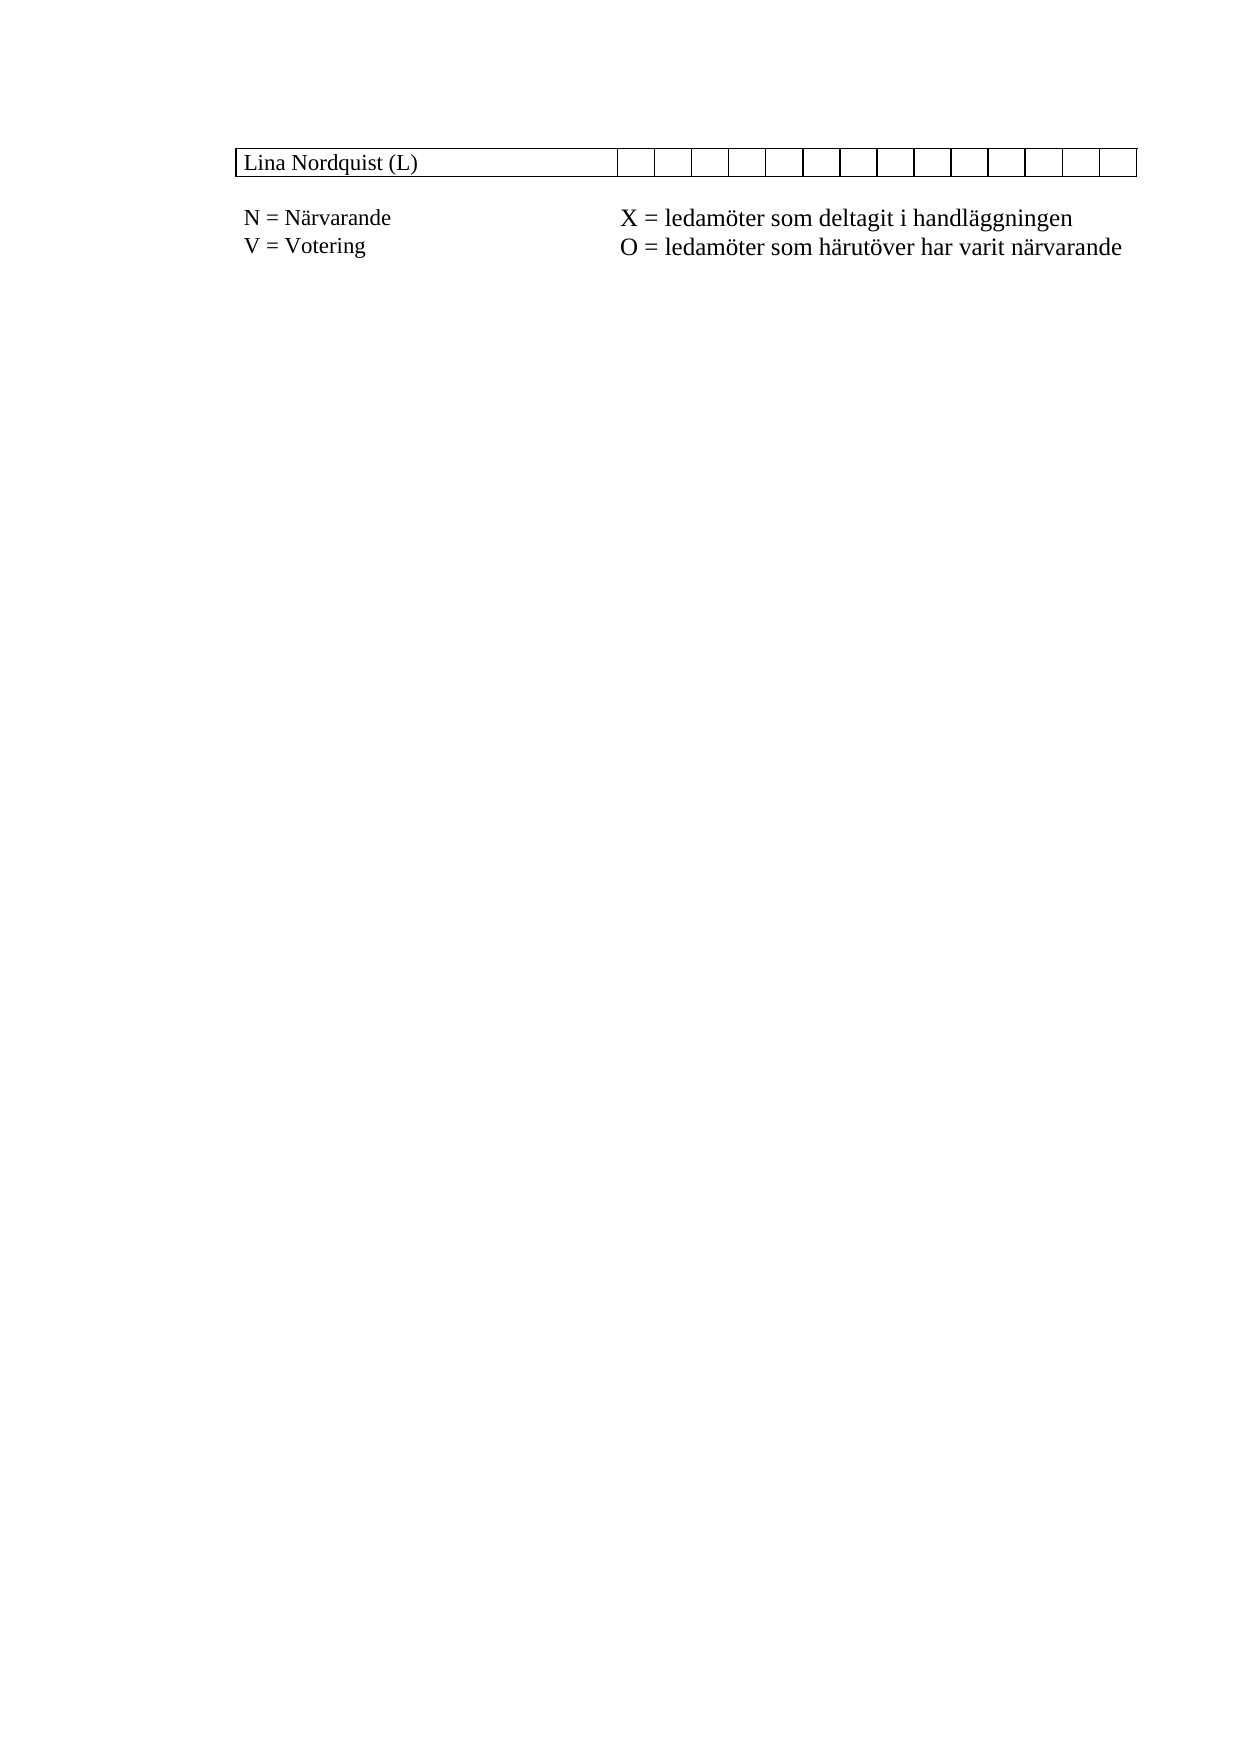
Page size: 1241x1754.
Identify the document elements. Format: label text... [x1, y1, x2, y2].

table_cell [236, 177, 617, 203]
table_cell [1100, 149, 1136, 176]
table_cell [1025, 177, 1062, 203]
table_cell [1062, 177, 1099, 203]
table_cell [766, 177, 803, 203]
table_cell [1026, 149, 1062, 176]
table_cell [729, 177, 766, 203]
table_cell [840, 177, 877, 203]
table_cell [618, 149, 654, 176]
table_cell [1063, 149, 1099, 176]
table_cell [729, 149, 765, 176]
table_cell V = Votering [236, 232, 613, 261]
table_cell [617, 177, 654, 203]
table_cell [655, 149, 691, 176]
table_cell Lina Nordquist (L) [237, 149, 617, 176]
table_cell [989, 149, 1024, 176]
table_cell [766, 149, 802, 176]
table_cell [1099, 177, 1137, 203]
table_cell [951, 177, 988, 203]
table_cell [914, 177, 951, 203]
table_cell [692, 149, 728, 176]
table_cell [803, 177, 840, 203]
table_cell [915, 149, 950, 176]
table_cell [988, 177, 1025, 203]
table_cell X = ledamöter som deltagit i handläggningen [613, 204, 1137, 232]
table_cell [952, 149, 987, 176]
table_cell [877, 177, 914, 203]
table_cell [841, 149, 876, 176]
table_cell [878, 149, 913, 176]
table_cell [654, 177, 691, 203]
table_cell [691, 177, 728, 203]
table_cell N = Närvarande [236, 204, 613, 232]
table_cell [804, 149, 839, 176]
table_cell O = ledamöter som härutöver har varit närvarande [613, 232, 1137, 261]
